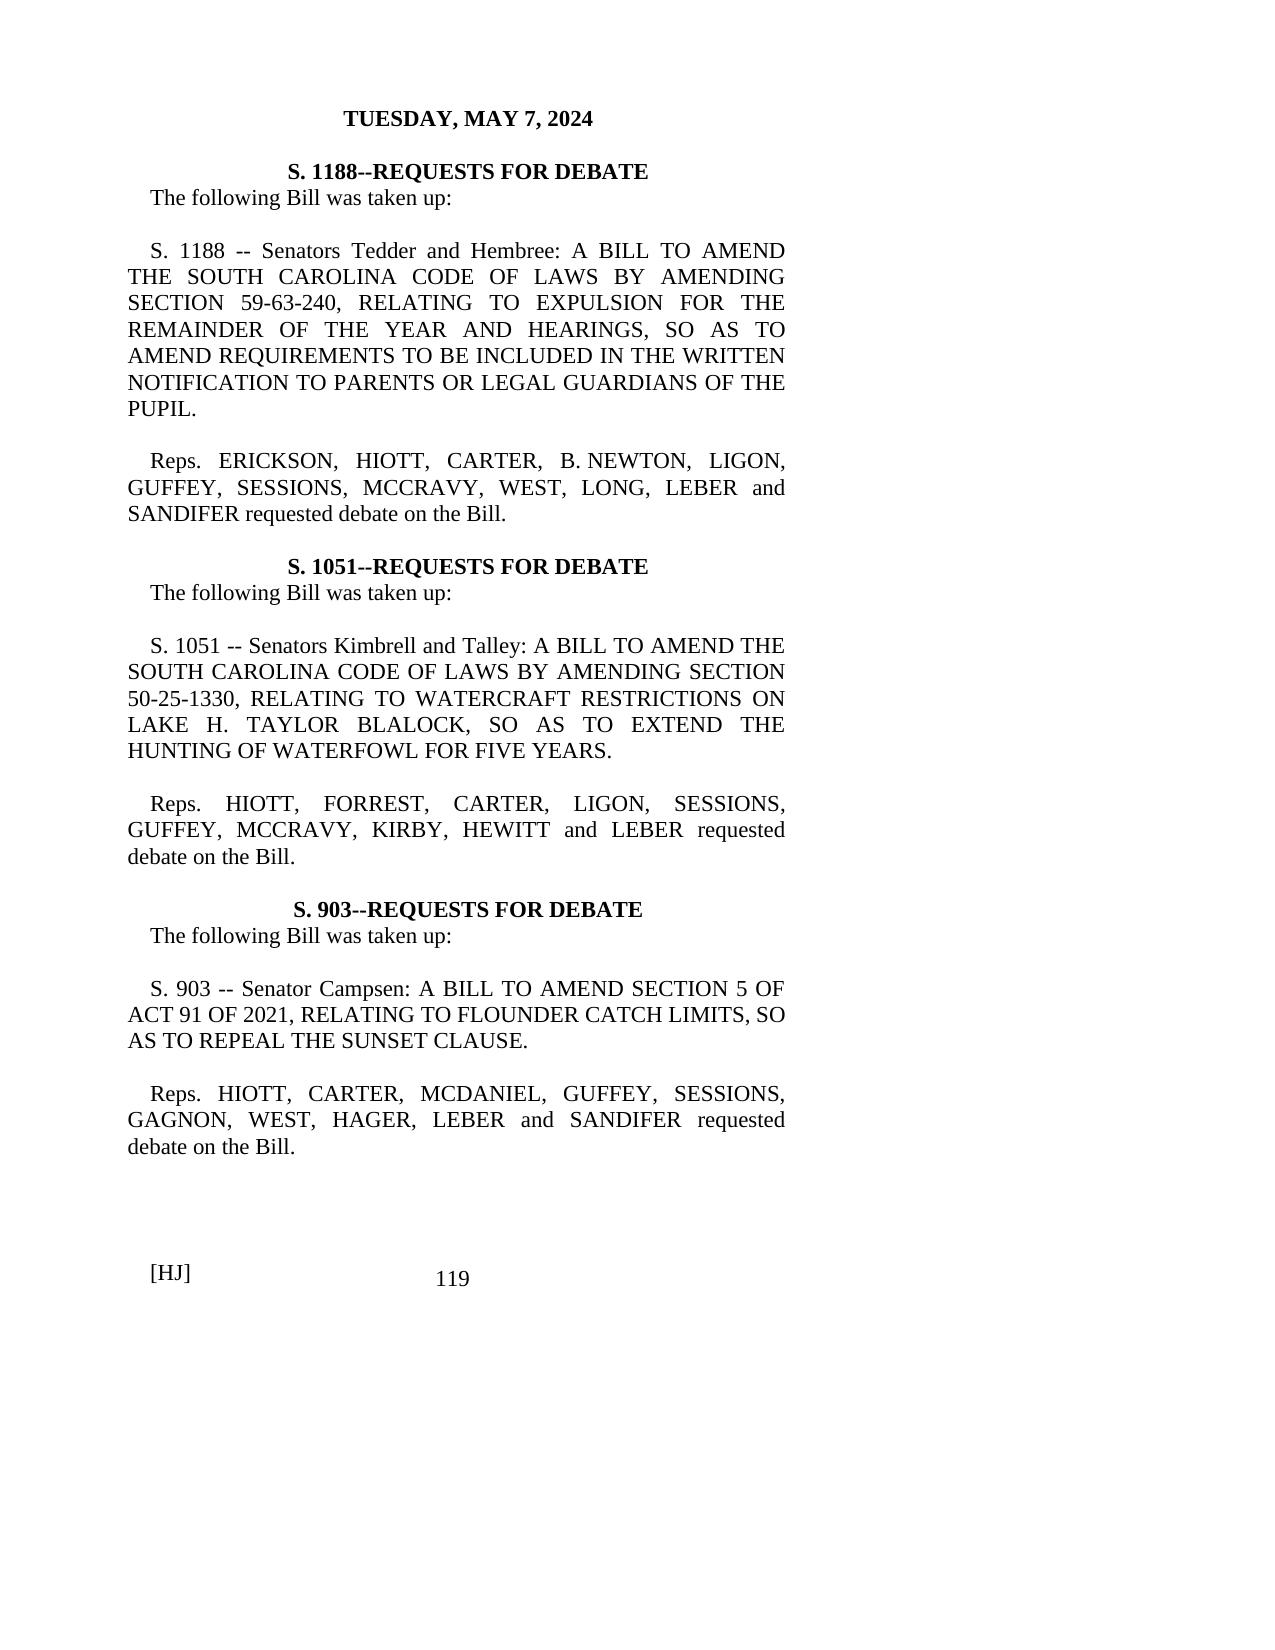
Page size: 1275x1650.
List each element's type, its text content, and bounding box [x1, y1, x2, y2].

text S. 1188--REQUESTS FOR DEBATE [127, 158, 786, 184]
text S. 903--REQUESTS FOR DEBATE [127, 896, 786, 922]
text The following Bill was taken up: [127, 579, 786, 606]
text Reps. HIOTT, CARTER, MCDANIEL, GUFFEY, SESSIONS, GAGNON, WEST, HAGER, LEBER and SANDIFER requested debate on the Bill. [127, 1080, 786, 1159]
text The following Bill was taken up: [127, 184, 786, 210]
text The following Bill was taken up: [127, 922, 786, 948]
text S. 1051 -- Senators Kimbrell and Talley: A BILL TO AMEND THE SOUTH CAROLINA CODE OF LAWS BY AMENDING SECTION 50-25-1330, RELATING TO WATERCRAFT RESTRICTIONS ON LAKE H. TAYLOR BLALOCK, SO AS TO EXTEND THE HUNTING OF WATERFOWL FOR FIVE YEARS. [127, 632, 786, 764]
text S. 903 -- Senator Campsen: A BILL TO AMEND SECTION 5 OF ACT 91 OF 2021, RELATING TO FLOUNDER CATCH LIMITS, SO AS TO REPEAL THE SUNSET CLAUSE. [127, 975, 786, 1054]
text Reps. ERICKSON, HIOTT, CARTER, B. NEWTON, LIGON, GUFFEY, SESSIONS, MCCRAVY, WEST, LONG, LEBER and SANDIFER requested debate on the Bill. [127, 448, 786, 527]
text S. 1051--REQUESTS FOR DEBATE [127, 553, 786, 579]
text S. 1188 -- Senators Tedder and Hembree: A BILL TO AMEND THE SOUTH CAROLINA CODE OF LAWS BY AMENDING SECTION 59-63-240, RELATING TO EXPULSION FOR THE REMAINDER OF THE YEAR AND HEARINGS, SO AS TO AMEND REQUIREMENTS TO BE INCLUDED IN THE WRITTEN NOTIFICATION TO PARENTS OR LEGAL GUARDIANS OF THE PUPIL. [127, 237, 786, 421]
text Reps. HIOTT, FORREST, CARTER, LIGON, SESSIONS, GUFFEY, MCCRAVY, KIRBY, HEWITT and LEBER requested debate on the Bill. [127, 790, 786, 869]
